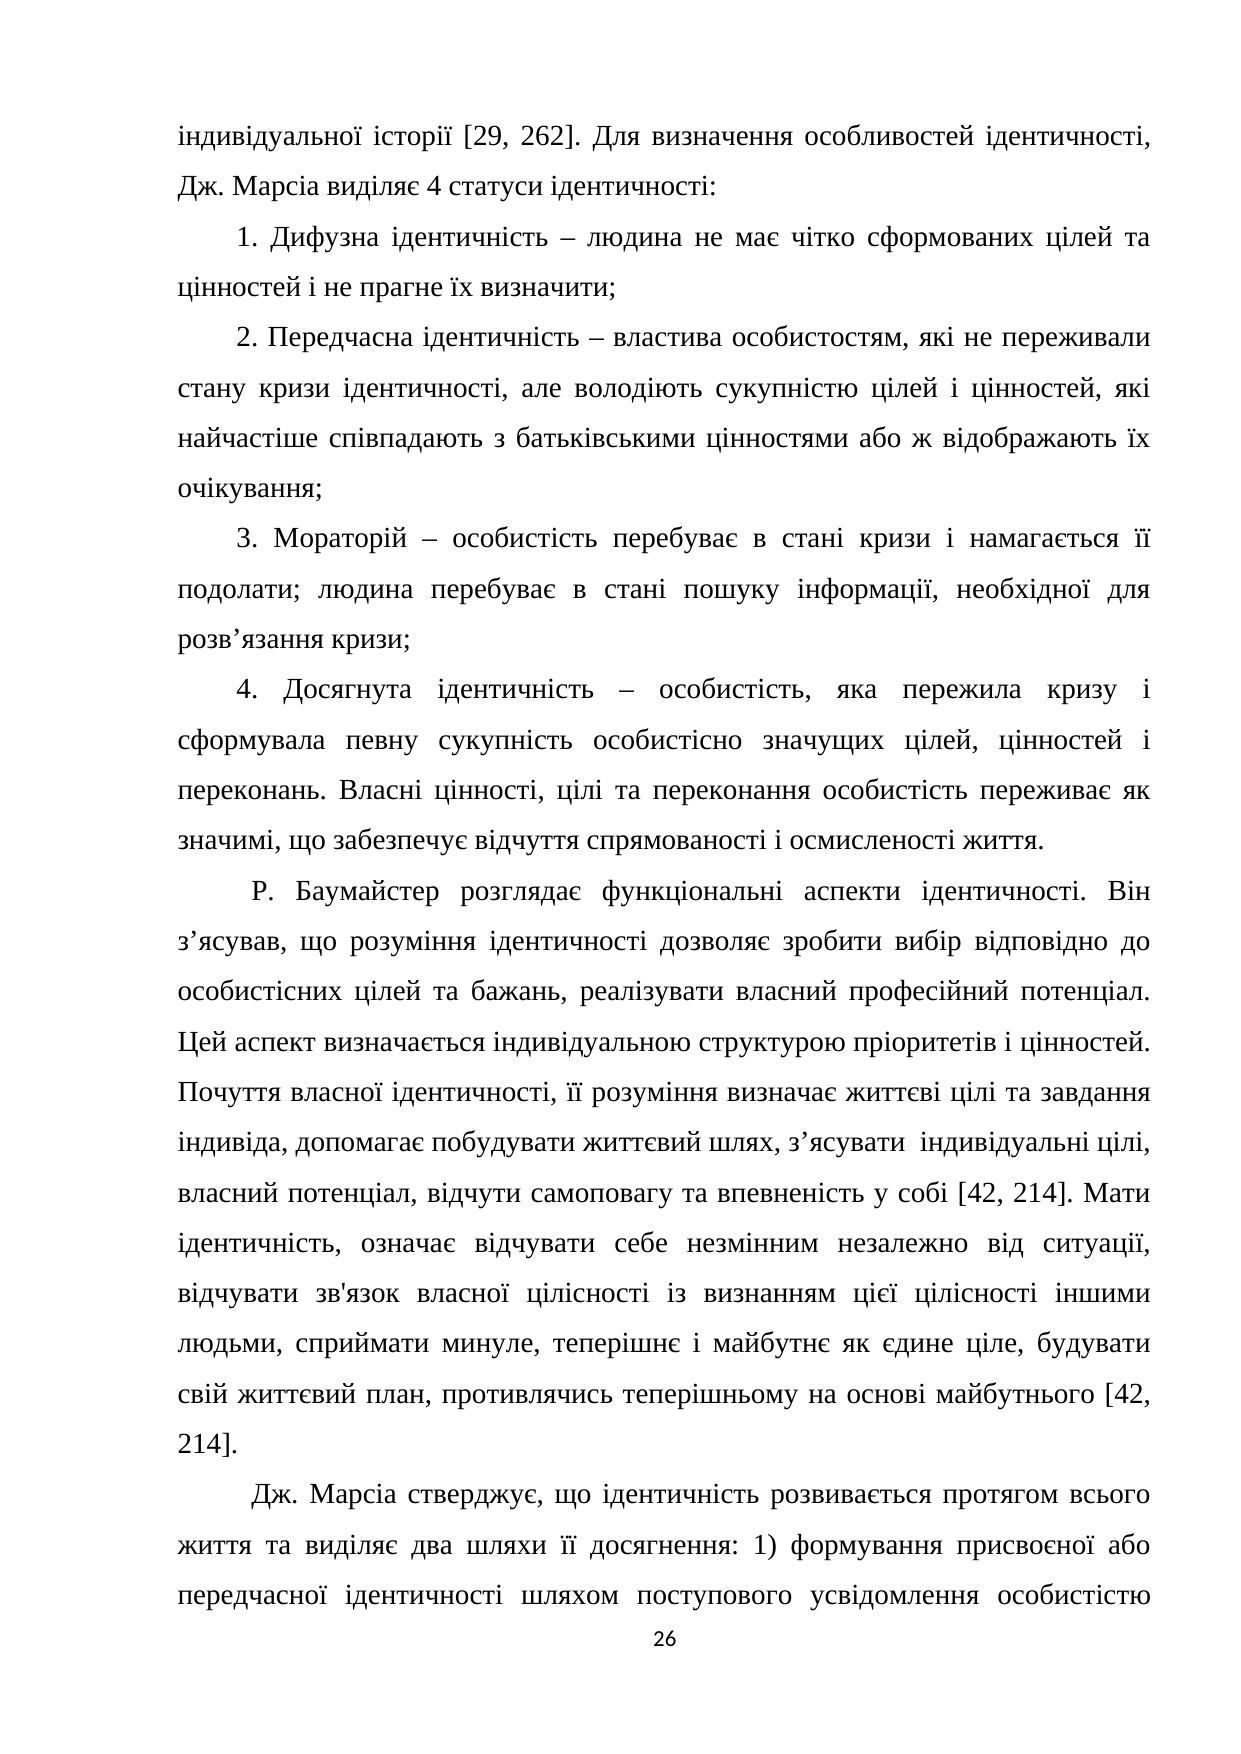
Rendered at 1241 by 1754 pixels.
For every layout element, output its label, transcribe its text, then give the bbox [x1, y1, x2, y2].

text 3. Мораторій – особистість перебуває в стані кризи і намагається її подолати; людина перебуває в стані пошуку інформації, необхідної для розв’язання кризи; [177, 521, 1152, 655]
text 1. Дифузна ідентичність – людина не має чітко сформованих цілей та цінностей і не прагне їх визначити; [177, 219, 1152, 303]
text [177, 1477, 1152, 1611]
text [177, 118, 1152, 202]
text 2. Передчасна ідентичність – властива особистостям, які не переживали стану кризи ідентичності, але володіють сукупністю цілей і цінностей, які найчастіше співпадають з батьківськими цінностями або ж відображають їх очікування; [177, 319, 1152, 504]
text Р. Баумайстер розглядає функціональні аспекти ідентичності. Він з’ясував, що розуміння ідентичності дозволяє зробити вибір відповідно до особистісних цілей та бажань, реалізувати власний професійний потенціал. Цей аспект визначається індивідуальною структурою пріоритетів і цінностей. Почуття власної ідентичності, її розуміння визначає життєві цілі та завдання індивіда, допомагає побудувати життєвий шлях, з’ясувати індивідуальні цілі, власний потенціал, відчути самоповагу та впевненість у собі [42, 214]. Мати ідентичність, означає відчувати себе незмінним незалежно від ситуації, відчувати зв'язок власної цілісності із визнанням цієї цілісності іншими людьми, сприймати минуле, теперішнє і майбутнє як єдине ціле, будувати свій життєвий план, противлячись теперішньому на основі майбутнього [42, 214]. [177, 873, 1152, 1460]
text 4. Досягнута ідентичність – особистість, яка пережила кризу і сформувала певну сукупність особистісно значущих цілей, цінностей і переконань. Власні цінності, цілі та переконання особистість переживає як значимі, що забезпечує відчуття спрямованості і осмисленості життя. [177, 672, 1152, 856]
